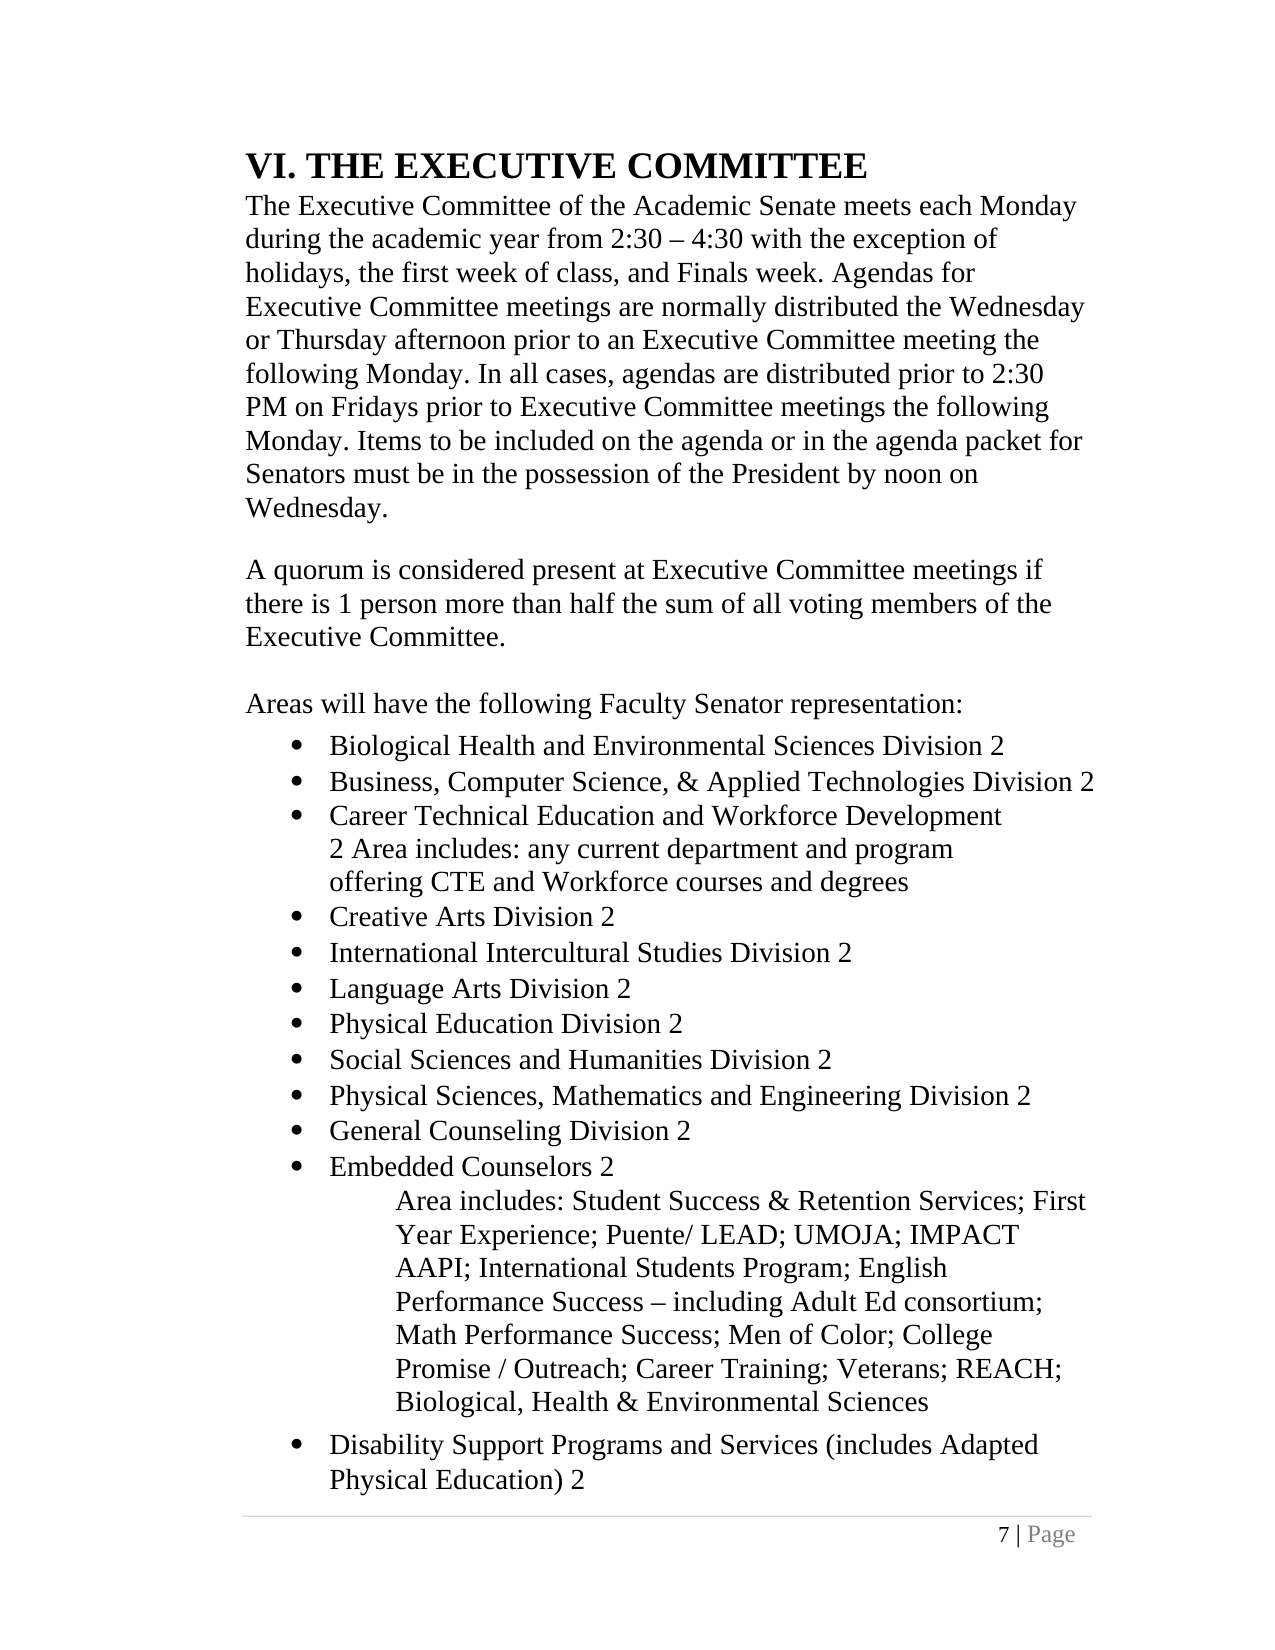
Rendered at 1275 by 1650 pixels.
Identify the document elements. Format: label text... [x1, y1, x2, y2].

list Career Technical Education and Workforce Development 2 Area includes: any current department and program offering CTE and Workforce courses and degrees [292, 799, 1016, 898]
list Social Sciences and Humanities Division 2 [292, 1041, 1100, 1077]
list Language Arts Division 2 [292, 969, 1100, 1005]
list Business, Computer Science, & Applied Technologies Division 2 [292, 763, 1100, 799]
text Area includes: Student Success & Retention Services; First Year Experience; Puente/ LEAD; UMOJA; IMPACT AAPI; International Students Program; English Performance Success – including Adult Ed consortium; Math Performance Success; Men of Color; College Promise / Outreach; Career Training; Veterans; REACH; Biological, Health & Environmental Sciences [395, 1183, 1087, 1418]
text The Executive Committee of the Academic Senate meets each Monday during the academic year from 2:30 – 4:30 with the exception of holidays, the first week of class, and Finals week. Agendas for Executive Committee meetings are normally distributed the Wednesday or Thursday afternoon prior to an Executive Committee meeting the following Monday. In all cases, agendas are distributed prior to 2:30 PM on Fridays prior to Executive Committee meetings the following Monday. Items to be included on the agenda or in the agenda packet for Senators must be in the possession of the President by noon on Wednesday. [245, 188, 1086, 523]
list International Intercultural Studies Division 2 [292, 934, 1100, 969]
list Physical Education Division 2 [292, 1005, 1100, 1041]
text A quorum is considered present at Executive Committee meetings if there is 1 person more than half the sum of all voting members of the Executive Committee. [245, 552, 1072, 653]
list Physical Sciences, Mathematics and Engineering Division 2 [292, 1077, 1100, 1112]
list Biological Health and Environmental Sciences Division 2 [292, 727, 1100, 763]
text Areas will have the following Faculty Senator representation: [245, 686, 1100, 720]
list Disability Support Programs and Services (includes Adapted Physical Education) 2 [292, 1426, 1100, 1497]
list Embedded Counselors 2 [292, 1148, 1100, 1183]
list General Counseling Division 2 [292, 1112, 1100, 1148]
list Creative Arts Division 2 [292, 898, 1100, 934]
subtitle THE EXECUTIVE COMMITTEE [245, 144, 1100, 187]
